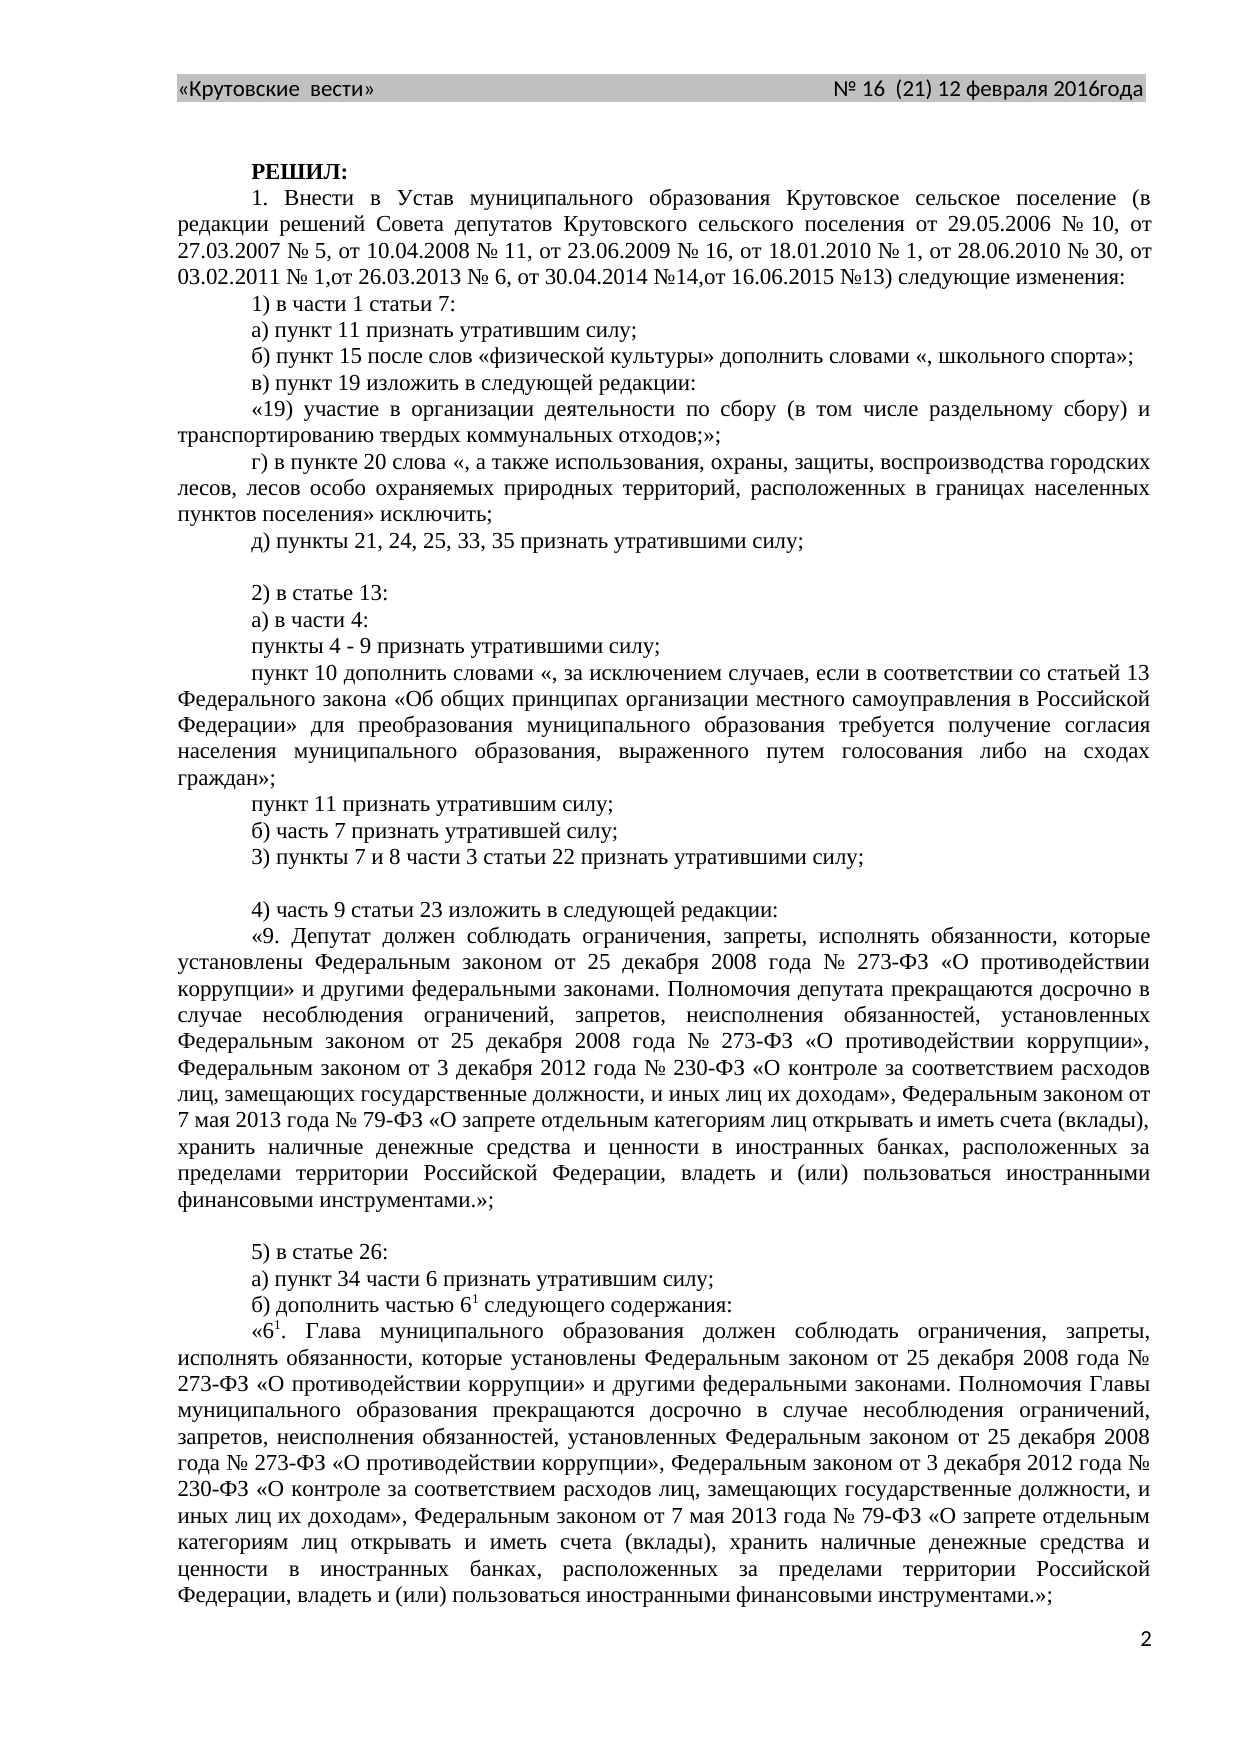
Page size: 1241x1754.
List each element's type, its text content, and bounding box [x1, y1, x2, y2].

text РЕШИЛ: [177, 158, 1152, 184]
text 3) пункты 7 и 8 части 3 статьи 22 признать утратившими силу; [177, 843, 1152, 869]
text 5) в статье 26: [177, 1238, 1152, 1265]
text пункт 10 дополнить словами «, за исключением случаев, если в соответствии со статьей 13 Федерального закона «Об общих принципах организации местного самоуправления в Российской Федерации» для преобразования муниципального образования требуется получение согласия населения муниципального образования, выраженного путем голосования либо на сходах граждан»; [177, 658, 1152, 790]
text г) в пункте 20 слова «, а также использования, охраны, защиты, воспроизводства городских лесов, лесов особо охраняемых природных территорий, расположенных в границах населенных пунктов поселения» исключить; [177, 448, 1152, 527]
text а) пункт 34 части 6 признать утратившим силу; [177, 1265, 1152, 1291]
text 1) в части 1 статьи 7: [177, 289, 1152, 316]
text 4) часть 9 статьи 23 изложить в следующей редакции: [177, 896, 1152, 922]
text а) в части 4: [177, 606, 1152, 632]
text б) дополнить частью 61 следующего содержания: [177, 1291, 1152, 1317]
text «19) участие в организации деятельности по сбору (в том числе раздельному сбору) и транспортированию твердых коммунальных отходов;»; [177, 395, 1152, 448]
text д) пункты 21, 24, 25, 33, 35 признать утратившими силу; [251, 527, 1152, 553]
text пункты 4 - 9 признать утратившими силу; [177, 632, 1152, 658]
text в) пункт 19 изложить в следующей редакции: [177, 369, 1152, 395]
text б) часть 7 признать утратившей силу; [177, 817, 1152, 843]
text 2) в статье 13: [177, 579, 1152, 606]
text пункт 11 признать утратившим силу; [177, 790, 1152, 817]
text б) пункт 15 после слов «физической культуры» дополнить словами «, школьного спорта»; [177, 342, 1152, 369]
text 1. Внести в Устав муниципального образования Крутовское сельское поселение (в редакции решений Совета депутатов Крутовского сельского поселения от 29.05.2006 № 10, от 27.03.2007 № 5, от 10.04.2008 № 11, от 23.06.2009 № 16, от 18.01.2010 № 1, от 28.06.2010 № 30, от 03.02.2011 № 1,от 26.03.2013 № 6, от 30.04.2014 №14,от 16.06.2015 №13) следующие изменения: [177, 184, 1152, 289]
text а) пункт 11 признать утратившим силу; [177, 316, 1152, 342]
text «9. Депутат должен соблюдать ограничения, запреты, исполнять обязанности, которые установлены Федеральным законом от 25 декабря 2008 года № 273-ФЗ «О противодействии коррупции» и другими федеральными законами. Полномочия депутата прекращаются досрочно в случае несоблюдения ограничений, запретов, неисполнения обязанностей, установленных Федеральным законом от 25 декабря 2008 года № 273-ФЗ «О противодействии коррупции», Федеральным законом от 3 декабря 2012 года № 230-ФЗ «О контроле за соответствием расходов лиц, замещающих государственные должности, и иных лиц их доходам», Федеральным законом от 7 мая 2013 года № 79-ФЗ «О запрете отдельным категориям лиц открывать и иметь счета (вклады), хранить наличные денежные средства и ценности в иностранных банках, расположенных за пределами территории Российской Федерации, владеть и (или) пользоваться иностранными финансовыми инструментами.»; [177, 922, 1152, 1212]
text «61. Глава муниципального образования должен соблюдать ограничения, запреты, исполнять обязанности, которые установлены Федеральным законом от 25 декабря 2008 года № 273-ФЗ «О противодействии коррупции» и другими федеральными законами. Полномочия Главы муниципального образования прекращаются досрочно в случае несоблюдения ограничений, запретов, неисполнения обязанностей, установленных Федеральным законом от 25 декабря 2008 года № 273-ФЗ «О противодействии коррупции», Федеральным законом от 3 декабря 2012 года № 230-ФЗ «О контроле за соответствием расходов лиц, замещающих государственные должности, и иных лиц их доходам», Федеральным законом от 7 мая 2013 года № 79-ФЗ «О запрете отдельным категориям лиц открывать и иметь счета (вклады), хранить наличные денежные средства и ценности в иностранных банках, расположенных за пределами территории Российской Федерации, владеть и (или) пользоваться иностранными финансовыми инструментами.»; [177, 1317, 1152, 1607]
